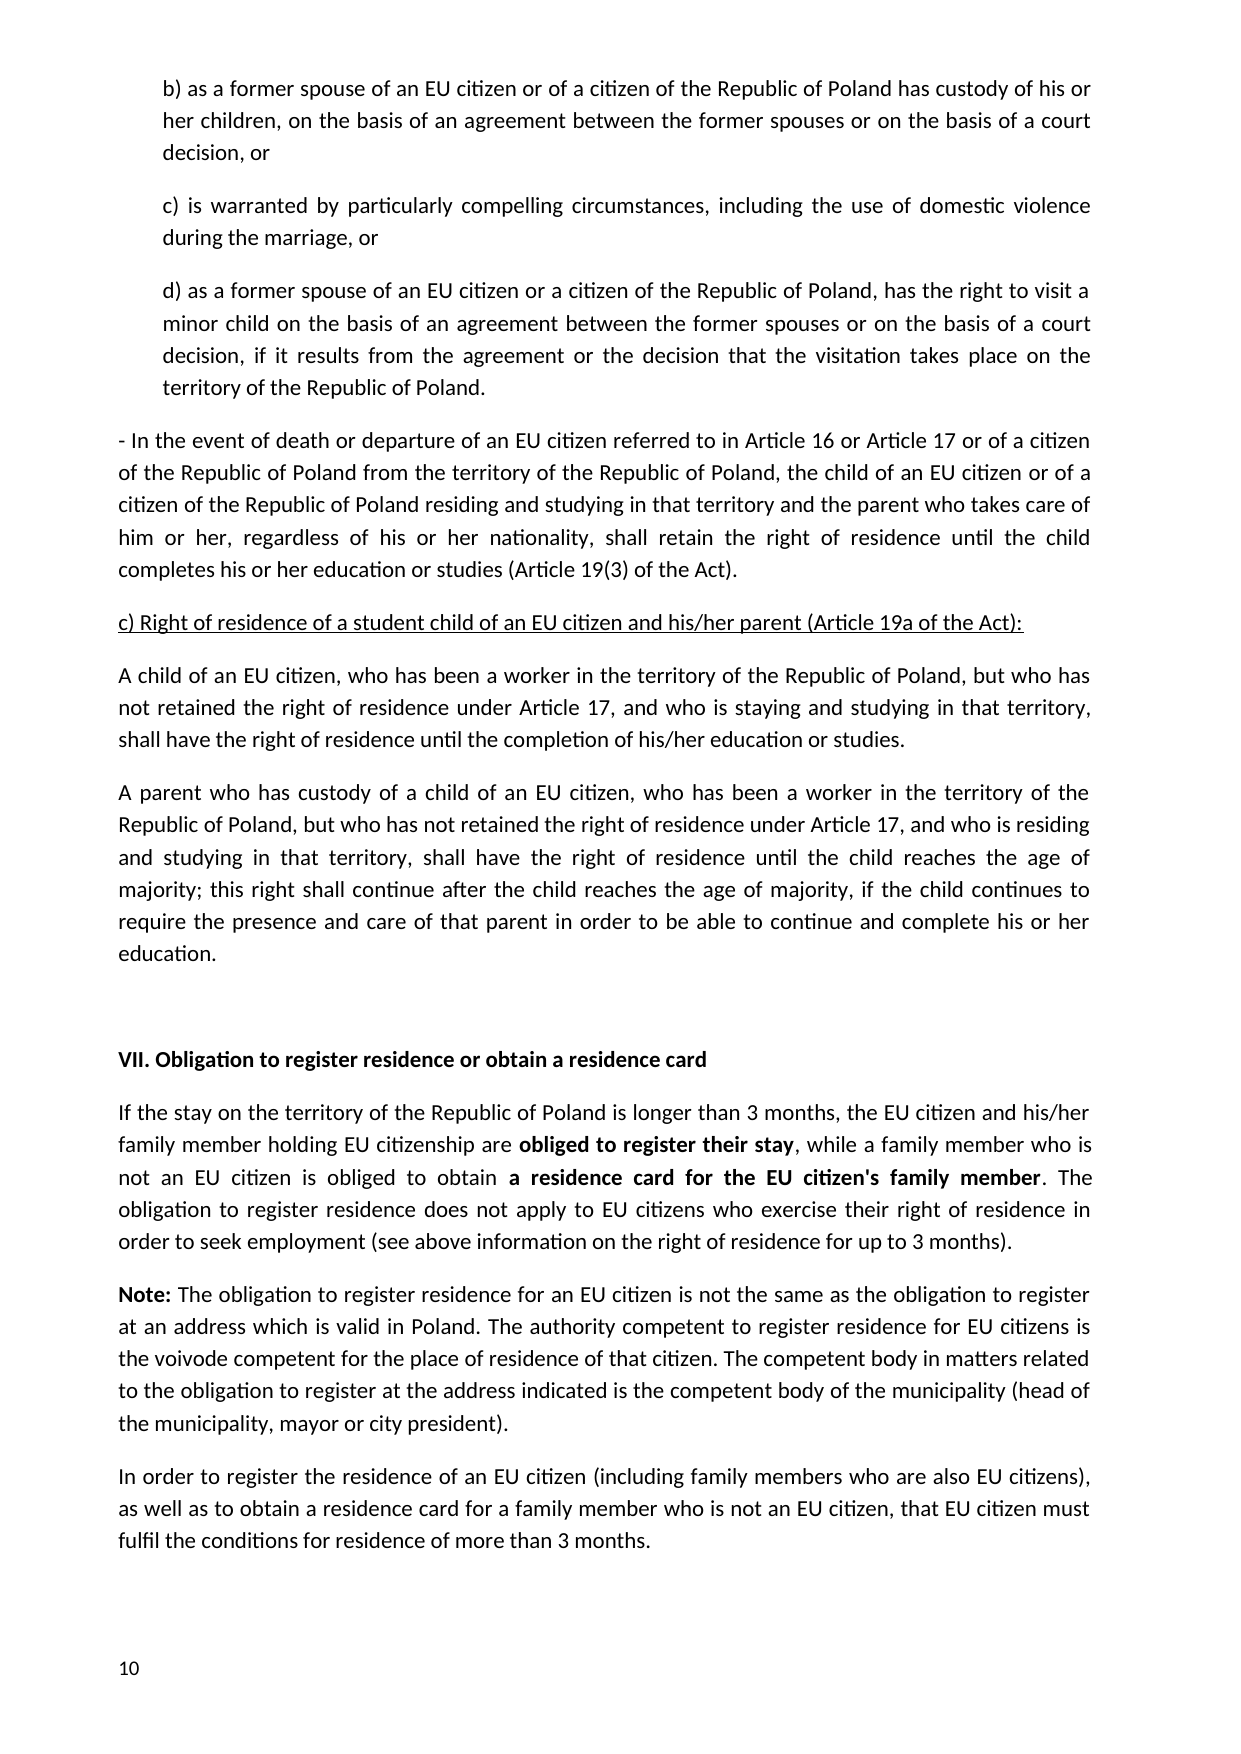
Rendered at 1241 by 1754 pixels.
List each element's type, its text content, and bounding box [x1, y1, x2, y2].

text In order to register the residence of an EU citizen (including family members who are also EU citizens), as well as to obtain a residence card for a family member who is not an EU citizen, that EU citizen must fulfil the conditions for residence of more than 3 months. [118, 1462, 1093, 1554]
text c) is warranted by particularly compelling circumstances, including the use of domestic violence during the marriage, or [162, 191, 1093, 251]
text A parent who has custody of a child of an EU citizen, who has been a worker in the territory of the Republic of Poland, but who has not retained the right of residence under Article 17, and who is residing and studying in that territory, shall have the right of residence until the child reaches the age of majority; this right shall continue after the child reaches the age of majority, if the child continues to require the presence and care of that parent in order to be able to continue and complete his or her education. [118, 778, 1093, 967]
text VII. Obligation to register residence or obtain a residence card [118, 1045, 1093, 1073]
text d) as a former spouse of an EU citizen or a citizen of the Republic of Poland, has the right to visit a minor child on the basis of an agreement between the former spouses or on the basis of a court decision, if it results from the agreement or the decision that the visitation takes place on the territory of the Republic of Poland. [162, 276, 1093, 401]
text If the stay on the territory of the Republic of Poland is longer than 3 months, the EU citizen and his/her family member holding EU citizenship are obliged to register their stay, while a family member who is not an EU citizen is obliged to obtain a residence card for the EU citizen's family member. The obligation to register residence does not apply to EU citizens who exercise their right of residence in order to seek employment (see above information on the right of residence for up to 3 months). [118, 1098, 1093, 1255]
text c) Right of residence of a student child of an EU citizen and his/her parent (Article 19a of the Act): [118, 608, 1093, 636]
text A child of an EU citizen, who has been a worker in the territory of the Republic of Poland, but who has not retained the right of residence under Article 17, and who is staying and studying in that territory, shall have the right of residence until the completion of his/her education or studies. [118, 661, 1093, 753]
text Note: The obligation to register residence for an EU citizen is not the same as the obligation to register at an address which is valid in Poland. The authority competent to register residence for EU citizens is the voivode competent for the place of residence of that citizen. The competent body in matters related to the obligation to register at the address indicated is the competent body of the municipality (head of the municipality, mayor or city president). [118, 1280, 1093, 1437]
text - In the event of death or departure of an EU citizen referred to in Article 16 or Article 17 or of a citizen of the Republic of Poland from the territory of the Republic of Poland, the child of an EU citizen or of a citizen of the Republic of Poland residing and studying in that territory and the parent who takes care of him or her, regardless of his or her nationality, shall retain the right of residence until the child completes his or her education or studies (Article 19(3) of the Act). [118, 426, 1093, 583]
text b) as a former spouse of an EU citizen or of a citizen of the Republic of Poland has custody of his or her children, on the basis of an agreement between the former spouses or on the basis of a court decision, or [162, 74, 1093, 166]
